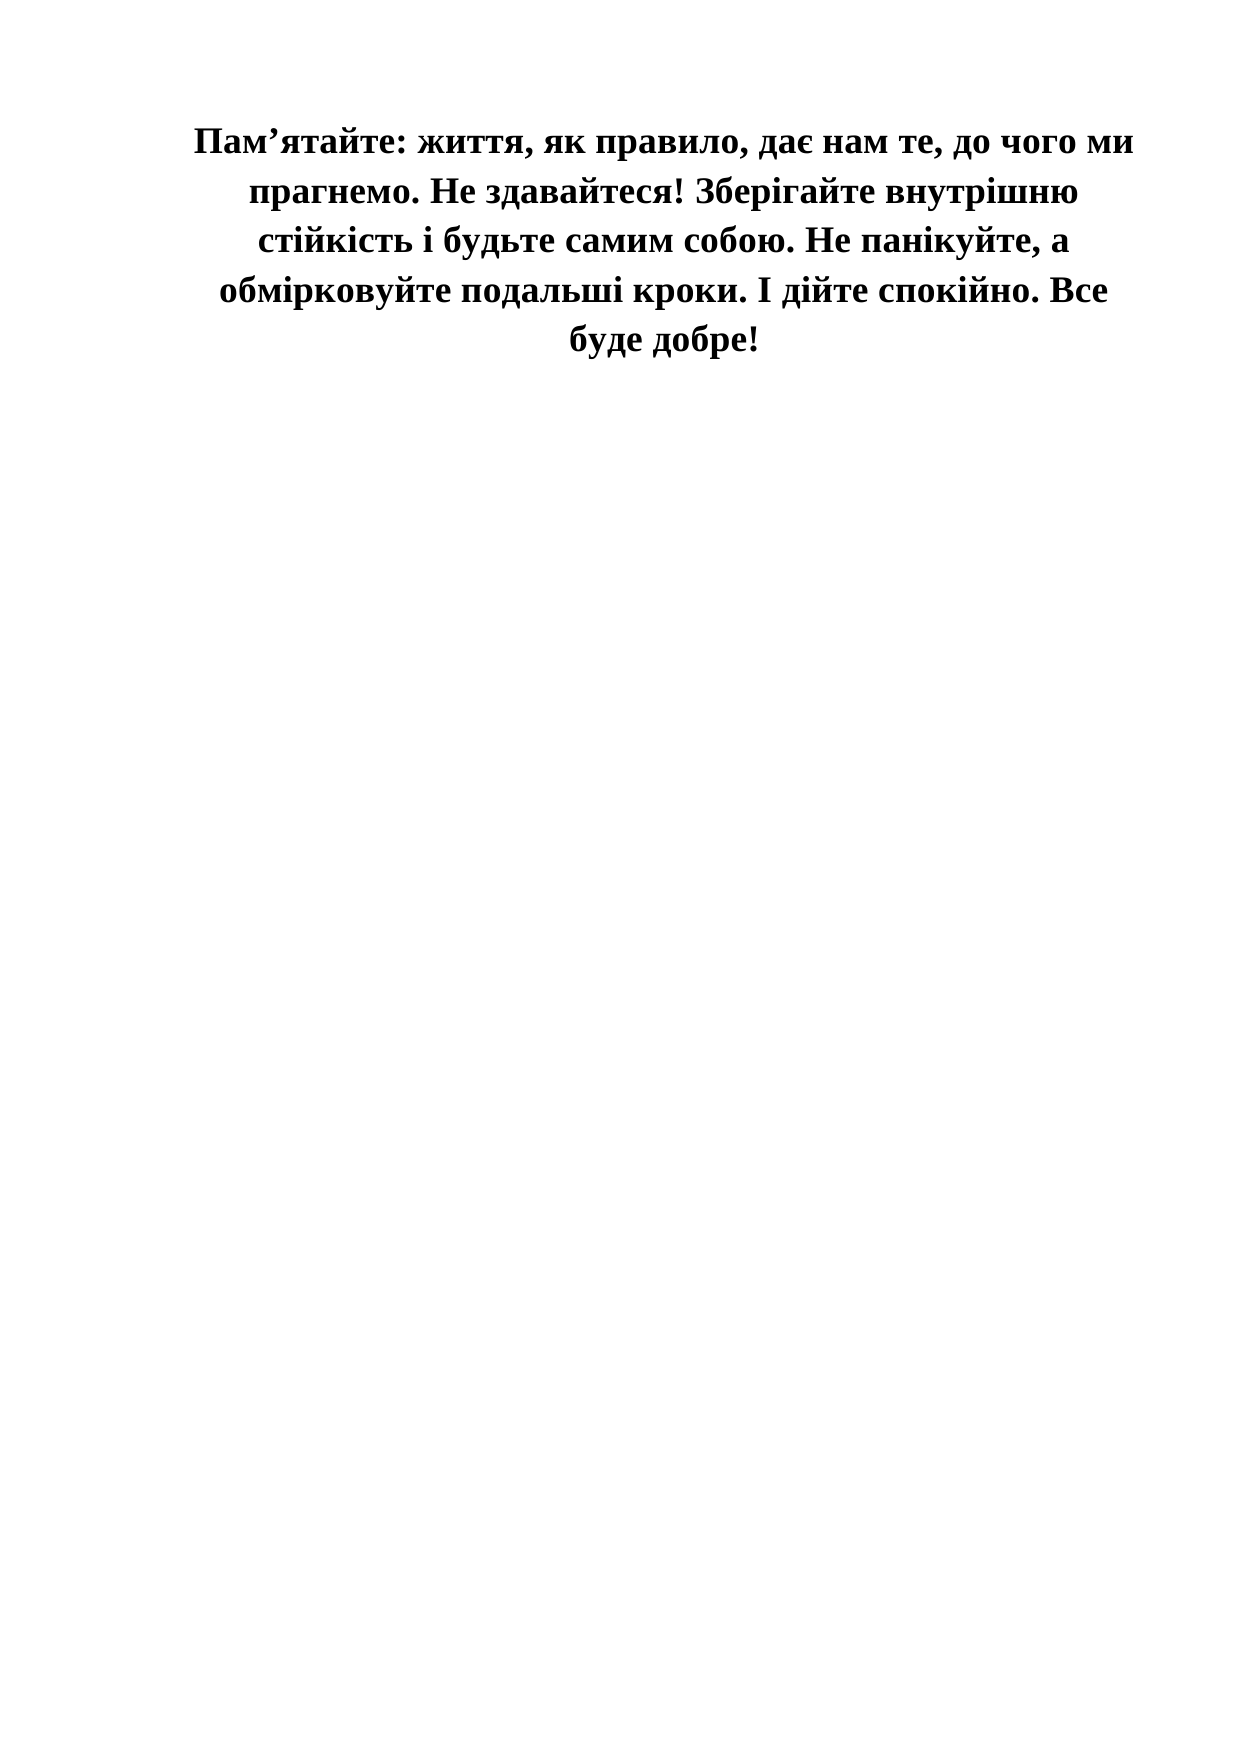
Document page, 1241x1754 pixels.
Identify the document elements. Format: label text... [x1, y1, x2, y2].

text Пам’ятайте: життя, як правило, дає нам те, до чого ми прагнемо. Не здавайтеся! Зберігайте внутрішню стійкість і будьте самим собою. Не панікуйте, а обмірковуйте подальші кроки. І дійте спокійно. Все буде добре! [177, 118, 1152, 360]
